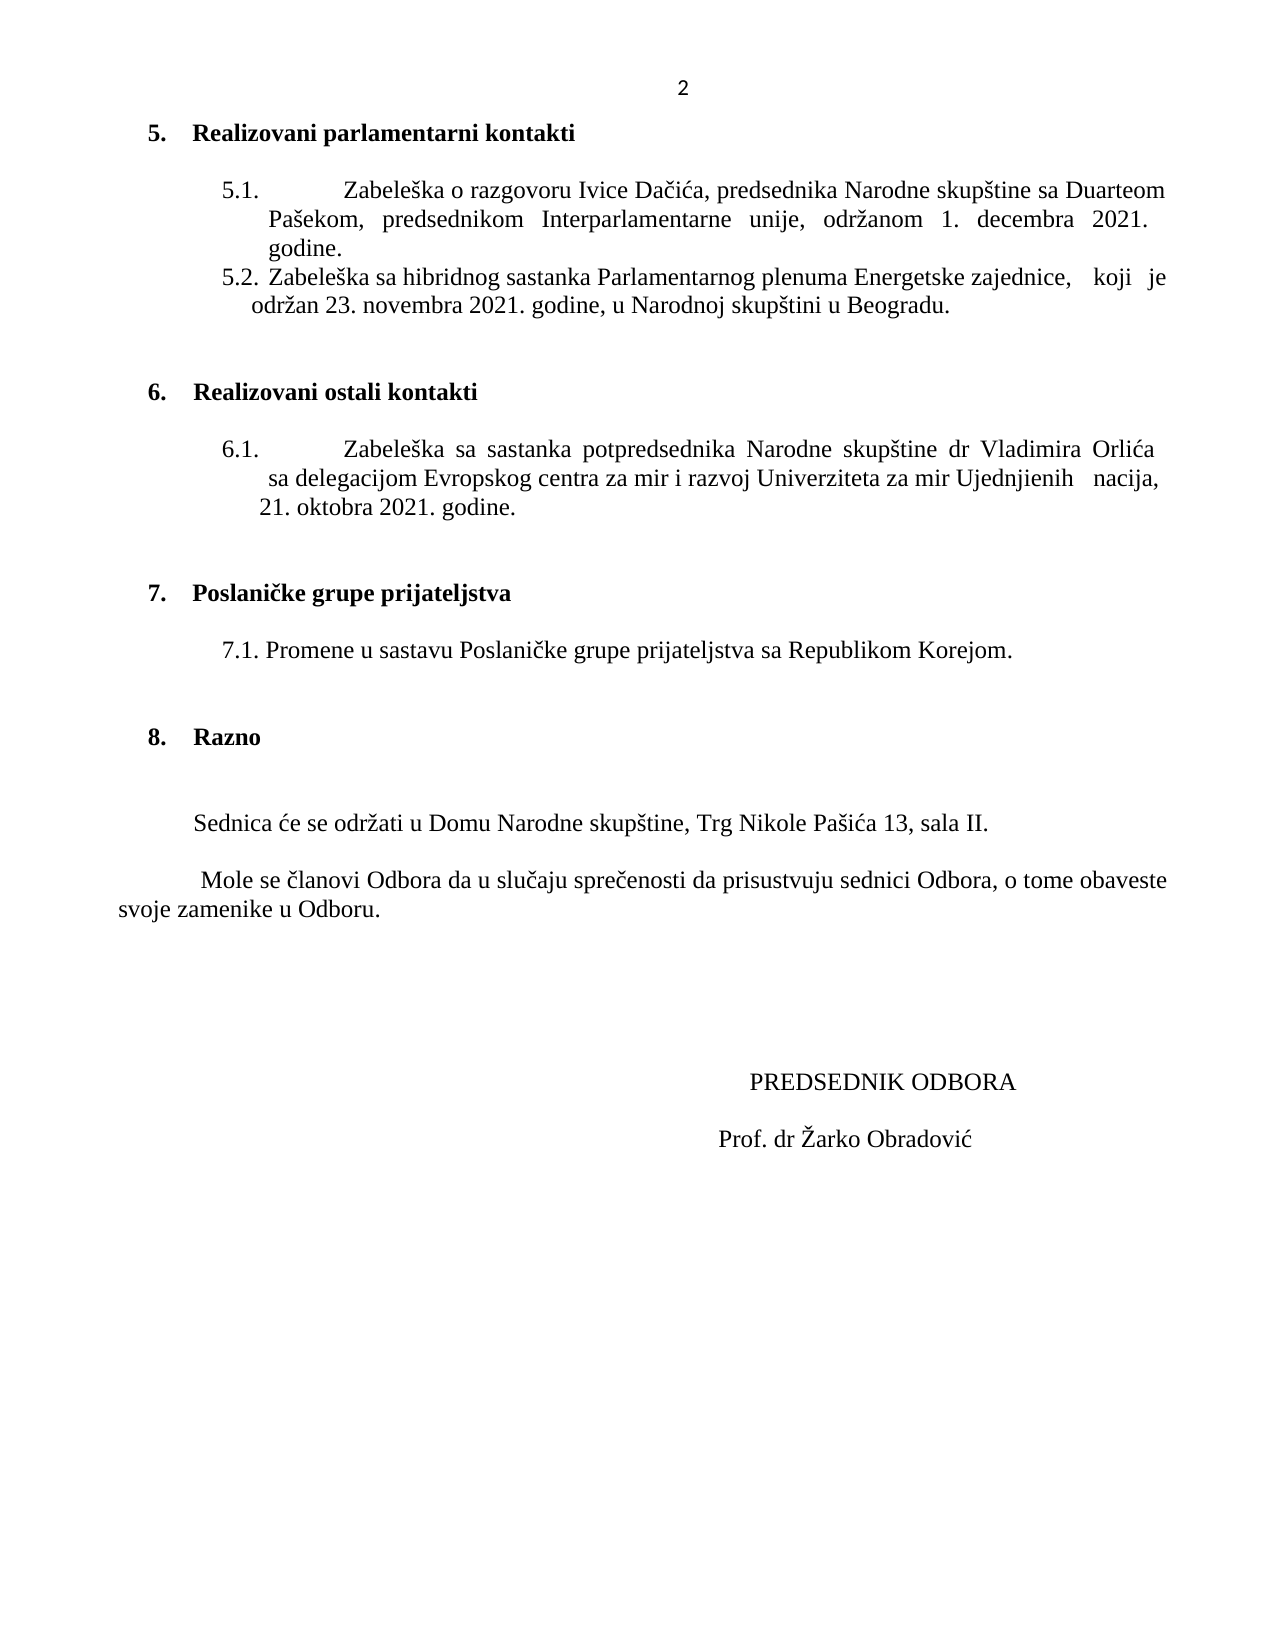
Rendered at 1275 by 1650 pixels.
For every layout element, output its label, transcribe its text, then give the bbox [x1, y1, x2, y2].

list Poslaničke grupe prijateljstva [148, 578, 1166, 607]
list Zabeleška sa hibridnog sastanka Parlamentarnog plenuma Energetske zajednice, koji je održan 23. novembra 2021. godine, u Narodnoj skupštini u Beogradu. [222, 262, 1166, 319]
list Realizovani ostali kontakti [148, 377, 1166, 406]
list 7.1. Promene u sastavu Poslaničke grupe prijateljstva sa Republikom Korejom. [222, 636, 1166, 664]
list Razno [148, 722, 1166, 751]
text PREDSEDNIK ODBORA [718, 1067, 1166, 1096]
list Realizovani parlamentarni kontakti [148, 118, 1166, 147]
text Mole se članovi Odbora da u slučaju sprečenosti da prisustvuju sednici Odbora, o tome obaveste svoje zamenike u Odboru. [118, 866, 1169, 923]
text Sednica će se održati u Domu Narodne skupštine, Trg Nikole Pašića 13, sala II. [118, 808, 1168, 837]
text Prof. dr Žarko Obradović [718, 1124, 1166, 1153]
list Zabeleška o razgovoru Ivice Dačića, predsednika Narodne skupštine sa Duarteom Pašekom, predsednikom Interparlamentarne unije, održanom 1. decembra 2021. godine. [222, 176, 1166, 262]
list Zabeleška sa sastanka potpredsednika Narodne skupštine dr Vladimira Orlića sa delegacijom Evropskog centra za mir i razvoj Univerziteta za mir Ujednjienih nacija, 21. oktobra 2021. godine. [222, 434, 1166, 521]
